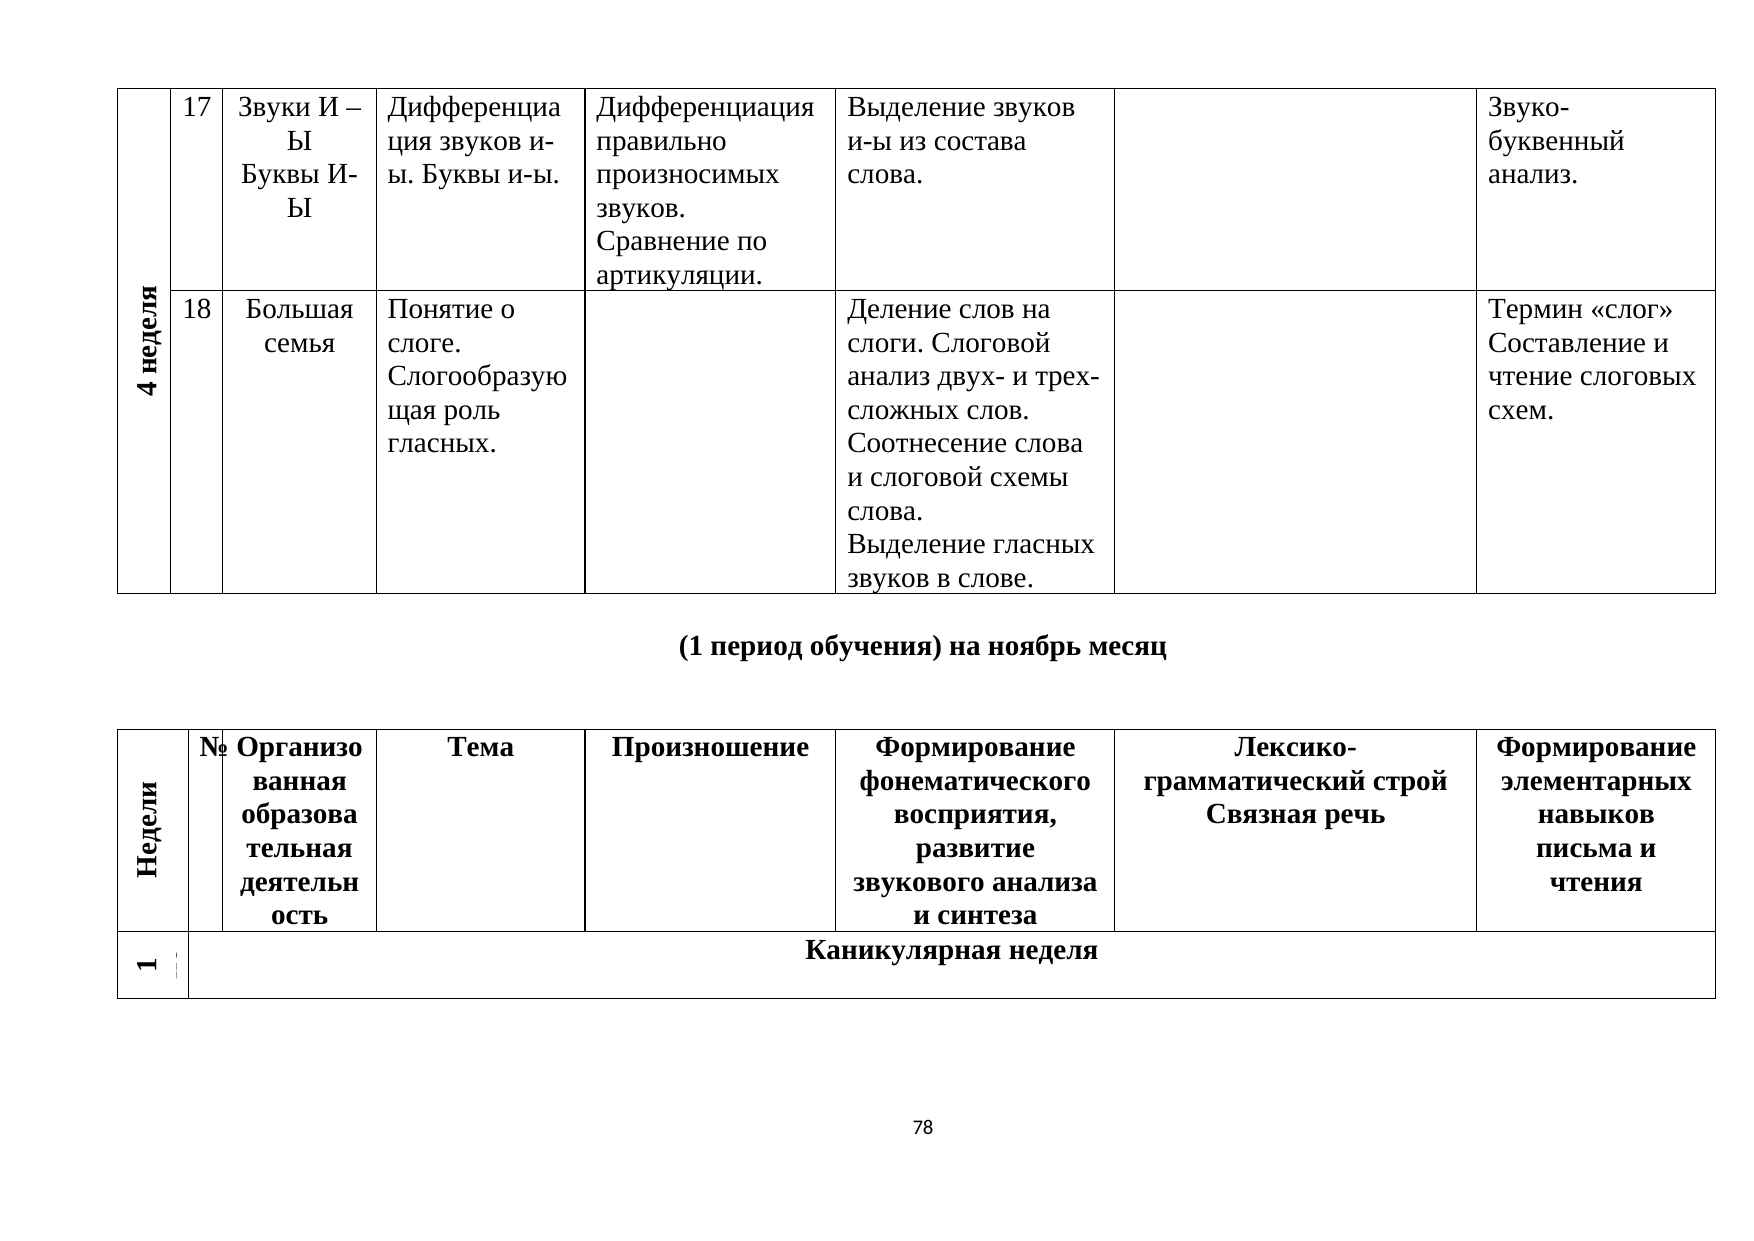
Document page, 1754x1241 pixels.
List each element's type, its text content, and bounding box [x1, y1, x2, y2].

table_header Недели [118, 730, 188, 931]
table_header Организованная образовательная деятельность [223, 730, 376, 931]
table_header Тема [377, 730, 584, 931]
table_cell Выделение звуков и-ы из состава слова. [836, 89, 1114, 290]
table_cell 17 [171, 89, 222, 290]
text (1 период обучения) на ноябрь месяц [129, 628, 1716, 661]
table_cell [1115, 89, 1476, 290]
table_cell [1115, 291, 1476, 593]
table_cell Дифференциация правильно произносимых звуков. Сравнение по артикуляции. [586, 89, 835, 290]
table_header Произношение [586, 730, 835, 931]
table_cell [586, 291, 835, 593]
table_cell Каникулярная неделя [189, 932, 1715, 998]
table_header Формирование элементарных навыков письма и чтения [1477, 730, 1715, 931]
table_cell Деление слов на слоги. Слоговой анализ двух- и трех- сложных слов. Соотнесение слова и слоговой схемы слова. Выделение гласных звуков в слове. [836, 291, 1114, 593]
table_cell Дифференциация звуков и-ы. Буквы и-ы. [377, 89, 584, 290]
table_header Формирование фонематического восприятия, развитие звукового анализа и синтеза [836, 730, 1114, 931]
table_header Лексико-грамматический строй Связная речь [1115, 730, 1476, 931]
table_header № [189, 730, 222, 931]
table_cell Большая семья [223, 291, 376, 593]
table_cell 18 [171, 291, 222, 593]
table_cell Термин «слог» Составление и чтение слоговых схем. [1477, 291, 1715, 593]
table_cell Звуко-буквенный анализ. [1477, 89, 1715, 290]
table_cell Звуки И – Ы Буквы И-Ы [223, 89, 376, 290]
table_cell Понятие о слоге. Слогообразующая роль гласных. [377, 291, 584, 593]
table_cell 1 неделя [118, 932, 188, 998]
table_cell 4 неделя [118, 89, 170, 593]
